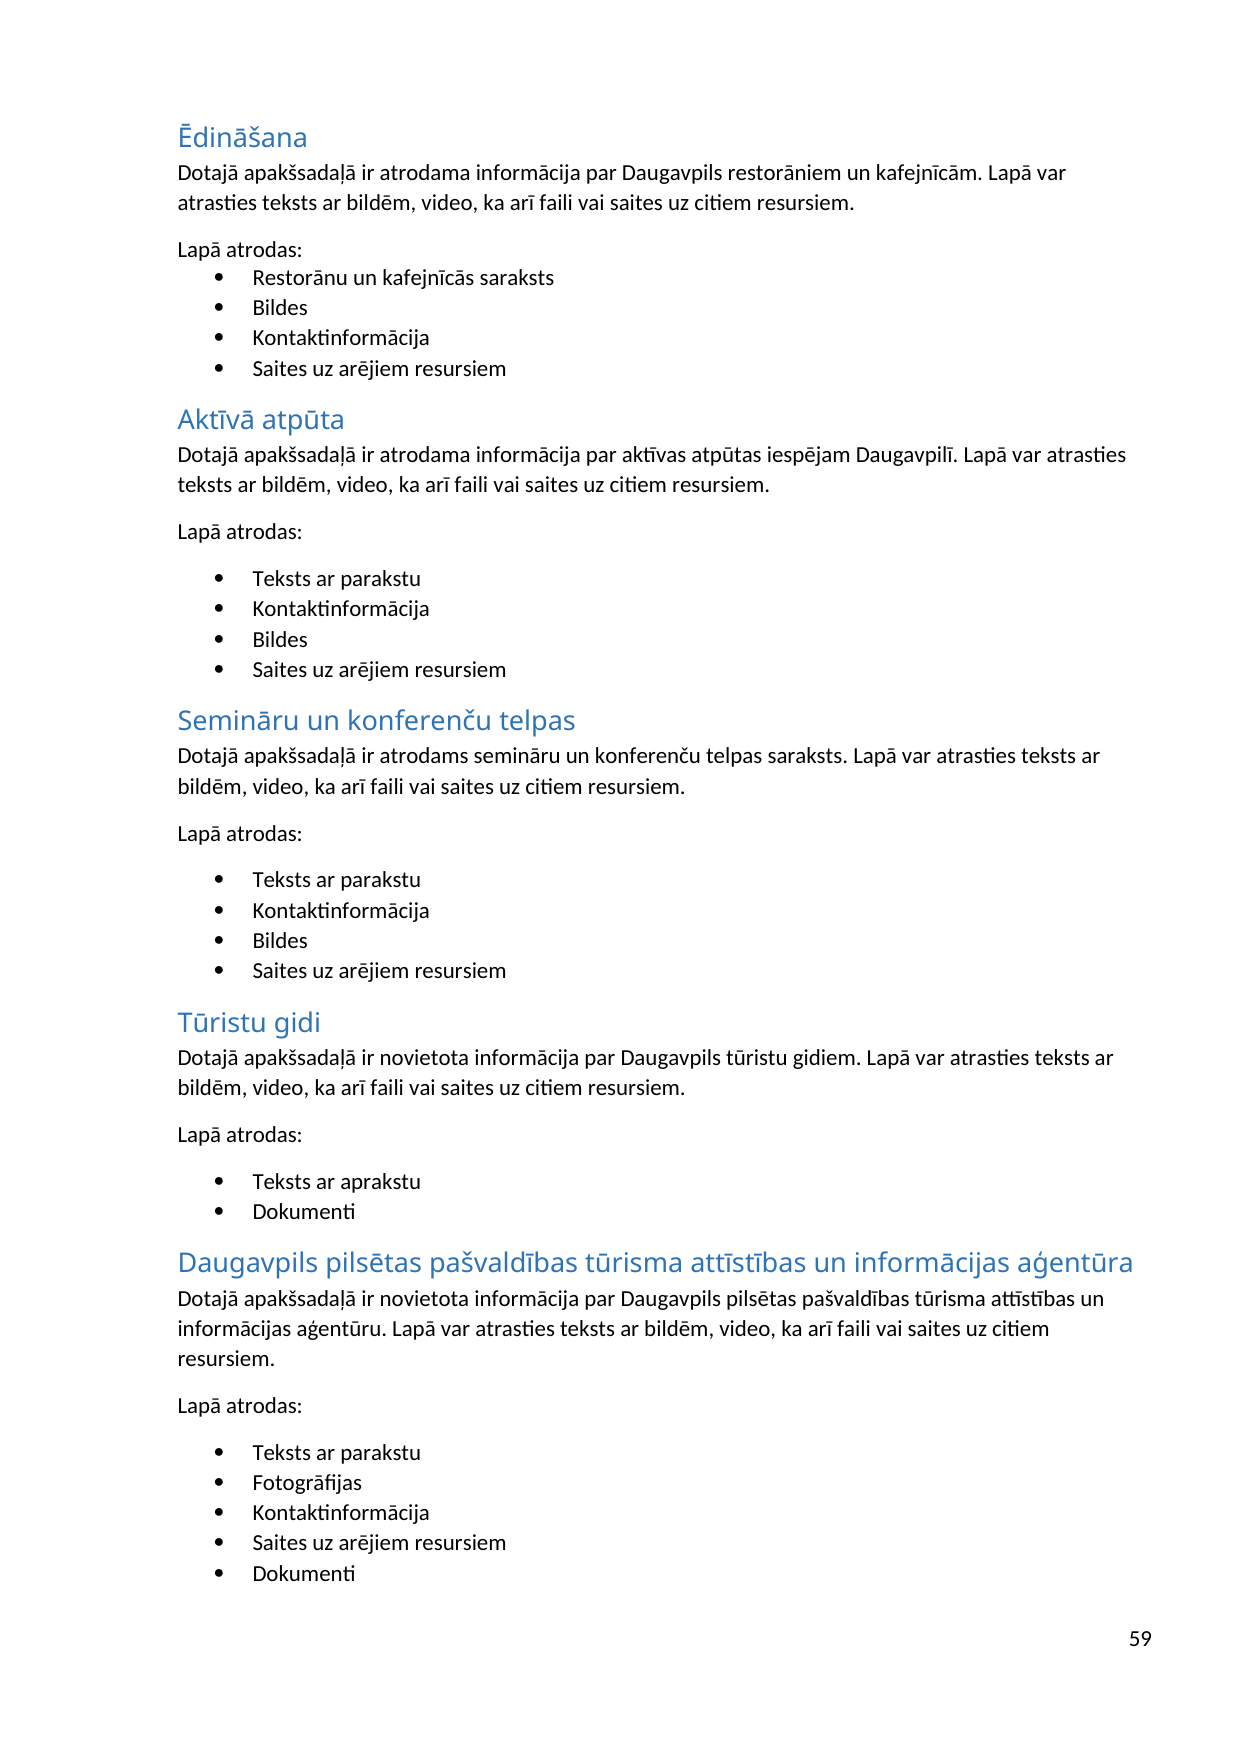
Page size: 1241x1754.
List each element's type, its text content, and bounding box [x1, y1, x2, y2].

text Lapā atrodas: [177, 235, 1152, 263]
list Fotogrāfijas [215, 1468, 1152, 1496]
list Teksts ar parakstu [215, 1438, 1152, 1466]
list Bildes [215, 625, 1152, 653]
subtitle Daugavpils pilsētas pašvaldības tūrisma attīstības un informācijas aģentūra [177, 1244, 1152, 1281]
list Kontaktinformācija [215, 896, 1152, 924]
list Saites uz arējiem resursiem [215, 956, 1152, 984]
list Saites uz arējiem resursiem [215, 1528, 1152, 1556]
subtitle Ēdināšana [177, 118, 1152, 155]
subtitle Semināru un konferenču telpas [177, 702, 1152, 739]
list Kontaktinformācija [215, 1498, 1152, 1526]
list Saites uz arējiem resursiem [215, 354, 1152, 382]
list Teksts ar parakstu [215, 564, 1152, 592]
list Restorānu un kafejnīcās saraksts [215, 263, 1152, 291]
text Dotajā apakšsadaļā ir atrodams semināru un konferenču telpas saraksts. Lapā var atrasties teksts ar bildēm, video, ka arī faili vai saites uz citiem resursiem. [177, 742, 1152, 800]
text Dotajā apakšsadaļā ir novietota informācija par Daugavpils pilsētas pašvaldības tūrisma attīstības un informācijas aģentūru. Lapā var atrasties teksts ar bildēm, video, ka arī faili vai saites uz citiem resursiem. [177, 1284, 1152, 1372]
list Kontaktinformācija [215, 323, 1152, 351]
text Dotajā apakšsadaļā ir atrodama informācija par aktīvas atpūtas iespējam Daugavpilī. Lapā var atrasties teksts ar bildēm, video, ka arī faili vai saites uz citiem resursiem. [177, 440, 1152, 498]
list Teksts ar parakstu [215, 866, 1152, 893]
list Saites uz arējiem resursiem [215, 655, 1152, 683]
text Lapā atrodas: [177, 819, 1152, 847]
list Bildes [215, 293, 1152, 321]
list Bildes [215, 926, 1152, 954]
list Kontaktinformācija [215, 594, 1152, 622]
text Dotajā apakšsadaļā ir novietota informācija par Daugavpils tūristu gidiem. Lapā var atrasties teksts ar bildēm, video, ka arī faili vai saites uz citiem resursiem. [177, 1043, 1152, 1101]
list Dokumenti [215, 1559, 1152, 1587]
text Dotajā apakšsadaļā ir atrodama informācija par Daugavpils restorāniem un kafejnīcām. Lapā var atrasties teksts ar bildēm, video, ka arī faili vai saites uz citiem resursiem. [177, 158, 1152, 216]
text Lapā atrodas: [177, 1391, 1152, 1419]
list Teksts ar aprakstu [215, 1167, 1152, 1195]
text Lapā atrodas: [177, 517, 1152, 545]
subtitle Aktīvā atpūta [177, 401, 1152, 437]
subtitle Tūristu gidi [177, 1003, 1152, 1040]
list Dokumenti [215, 1197, 1152, 1225]
text Lapā atrodas: [177, 1120, 1152, 1148]
